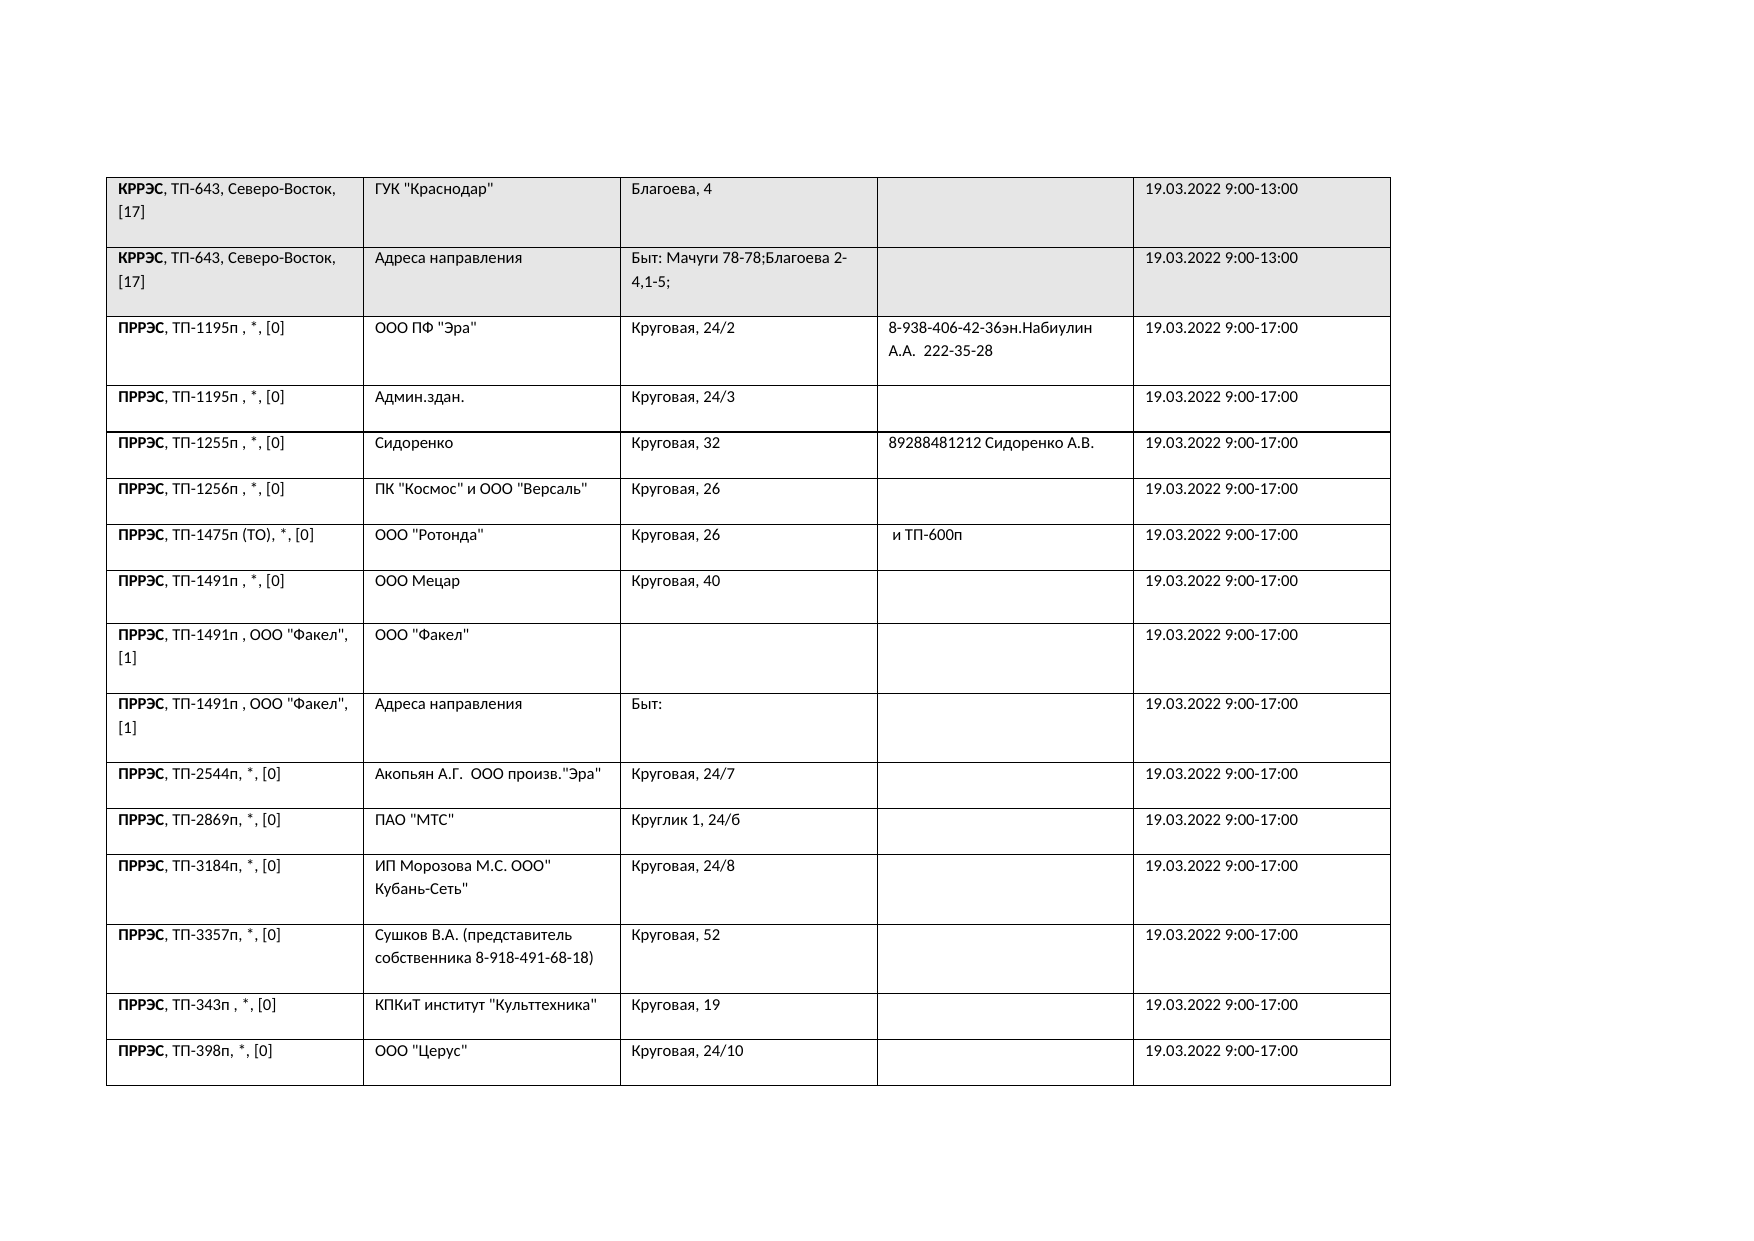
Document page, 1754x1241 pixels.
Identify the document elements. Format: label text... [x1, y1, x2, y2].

table_cell ООО "Церус" [364, 1040, 620, 1085]
table_cell 19.03.2022 9:00-17:00 [1134, 479, 1390, 523]
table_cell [107, 178, 363, 247]
table_cell [878, 694, 1133, 762]
table_cell Сушков В.А. (представитель собственника 8-918-491-68-18) [364, 925, 620, 993]
table_cell ПРРЭС, ТП-1491п , *, [0] [107, 571, 363, 623]
table_cell 89288481212 Сидоренко А.В. [878, 433, 1133, 477]
table_cell 19.03.2022 9:00-17:00 [1134, 624, 1390, 693]
table_cell ООО ПФ "Эра" [364, 317, 620, 385]
table_cell ПРРЭС, ТП-2544п, *, [0] [107, 763, 363, 808]
table_cell 19.03.2022 9:00-17:00 [1134, 433, 1390, 477]
table_cell [878, 178, 1133, 247]
table_cell 19.03.2022 9:00-17:00 [1134, 925, 1390, 993]
table_cell Адреса направления [364, 248, 620, 316]
table_cell [878, 1040, 1133, 1085]
table_cell Круговая, 26 [621, 479, 877, 523]
table_cell [878, 479, 1133, 523]
table_cell 19.03.2022 9:00-17:00 [1134, 694, 1390, 762]
table_cell Круглик 1, 24/б [621, 809, 877, 854]
table_cell Круговая, 24/3 [621, 386, 877, 431]
table_cell ПРРЭС, ТП-1491п , ООО "Факел", [1] [107, 624, 363, 693]
table_cell Сидоренко [364, 433, 620, 477]
table_cell КПКиТ институт "Культтехника" [364, 994, 620, 1039]
table_cell Акопьян А.Г. ООО произв."Эра" [364, 763, 620, 808]
table_cell ГУК "Краснодар" [364, 178, 620, 247]
table_cell 19.03.2022 9:00-17:00 [1134, 763, 1390, 808]
table_cell Благоева, 4 [621, 178, 877, 247]
table_cell ПАО "МТС" [364, 809, 620, 854]
table_cell ПРРЭС, ТП-3357п, *, [0] [107, 925, 363, 993]
table_cell [621, 624, 877, 693]
table_cell [878, 386, 1133, 431]
table_cell [878, 925, 1133, 993]
table_cell [878, 571, 1133, 623]
table_cell ПРРЭС, ТП-343п , *, [0] [107, 994, 363, 1039]
table_cell ПРРЭС, ТП-1255п , *, [0] [107, 433, 363, 477]
table_cell ООО "Факел" [364, 624, 620, 693]
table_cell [1134, 178, 1390, 247]
table_cell [878, 809, 1133, 854]
table_cell ПРРЭС, ТП-1491п , ООО "Факел", [1] [107, 694, 363, 762]
table_cell ИП Морозова М.С. ООО" Кубань-Сеть" [364, 855, 620, 923]
table_cell [878, 248, 1133, 316]
table_cell Быт: [621, 694, 877, 762]
table_cell Круговая, 24/2 [621, 317, 877, 385]
table_cell Круговая, 32 [621, 433, 877, 477]
table_cell 19.03.2022 9:00-17:00 [1134, 525, 1390, 569]
table_cell ПРРЭС, ТП-3184п, *, [0] [107, 855, 363, 923]
table_cell ПРРЭС, ТП-1195п , *, [0] [107, 386, 363, 431]
table_cell [878, 624, 1133, 693]
table_cell ПРРЭС, ТП-1256п , *, [0] [107, 479, 363, 523]
table_cell 19.03.2022 9:00-17:00 [1134, 317, 1390, 385]
table_cell Адреса направления [364, 694, 620, 762]
table_cell Быт: Мачуги 78-78;Благоева 2-4,1-5; [621, 248, 877, 316]
table_cell 8-938-406-42-36эн.Набиулин А.А. 222-35-28 [878, 317, 1133, 385]
table_cell ПРРЭС, ТП-1195п , *, [0] [107, 317, 363, 385]
table_cell Круговая, 24/7 [621, 763, 877, 808]
table_cell ООО Мецар [364, 571, 620, 623]
table_cell ПРРЭС, ТП-2869п, *, [0] [107, 809, 363, 854]
table_cell 19.03.2022 9:00-17:00 [1134, 994, 1390, 1039]
table_cell Круговая, 26 [621, 525, 877, 569]
table_cell Круговая, 24/10 [621, 1040, 877, 1085]
table_cell ПРРЭС, ТП-398п, *, [0] [107, 1040, 363, 1085]
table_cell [1134, 1040, 1390, 1085]
table_cell [878, 763, 1133, 808]
table_cell Круговая, 40 [621, 571, 877, 623]
table_cell КРРЭС, ТП-643, Северо-Восток, [17] [107, 248, 363, 316]
table_cell Админ.здан. [364, 386, 620, 431]
table_cell 19.03.2022 9:00-17:00 [1134, 386, 1390, 431]
table_cell Круговая, 24/8 [621, 855, 877, 923]
table_cell [878, 855, 1133, 923]
table_cell ПРРЭС, ТП-1475п (ТО), *, [0] [107, 525, 363, 569]
table_cell Круговая, 19 [621, 994, 877, 1039]
table_cell 19.03.2022 9:00-17:00 [1134, 571, 1390, 623]
table_cell [878, 994, 1133, 1039]
table_cell и ТП-600п [878, 525, 1133, 569]
table_cell Круговая, 52 [621, 925, 877, 993]
table_cell ПК "Космос" и ООО "Версаль" [364, 479, 620, 523]
table_cell 19.03.2022 9:00-13:00 [1134, 248, 1390, 316]
table_cell ООО "Ротонда" [364, 525, 620, 569]
table_cell 19.03.2022 9:00-17:00 [1134, 855, 1390, 923]
table_cell 19.03.2022 9:00-17:00 [1134, 809, 1390, 854]
